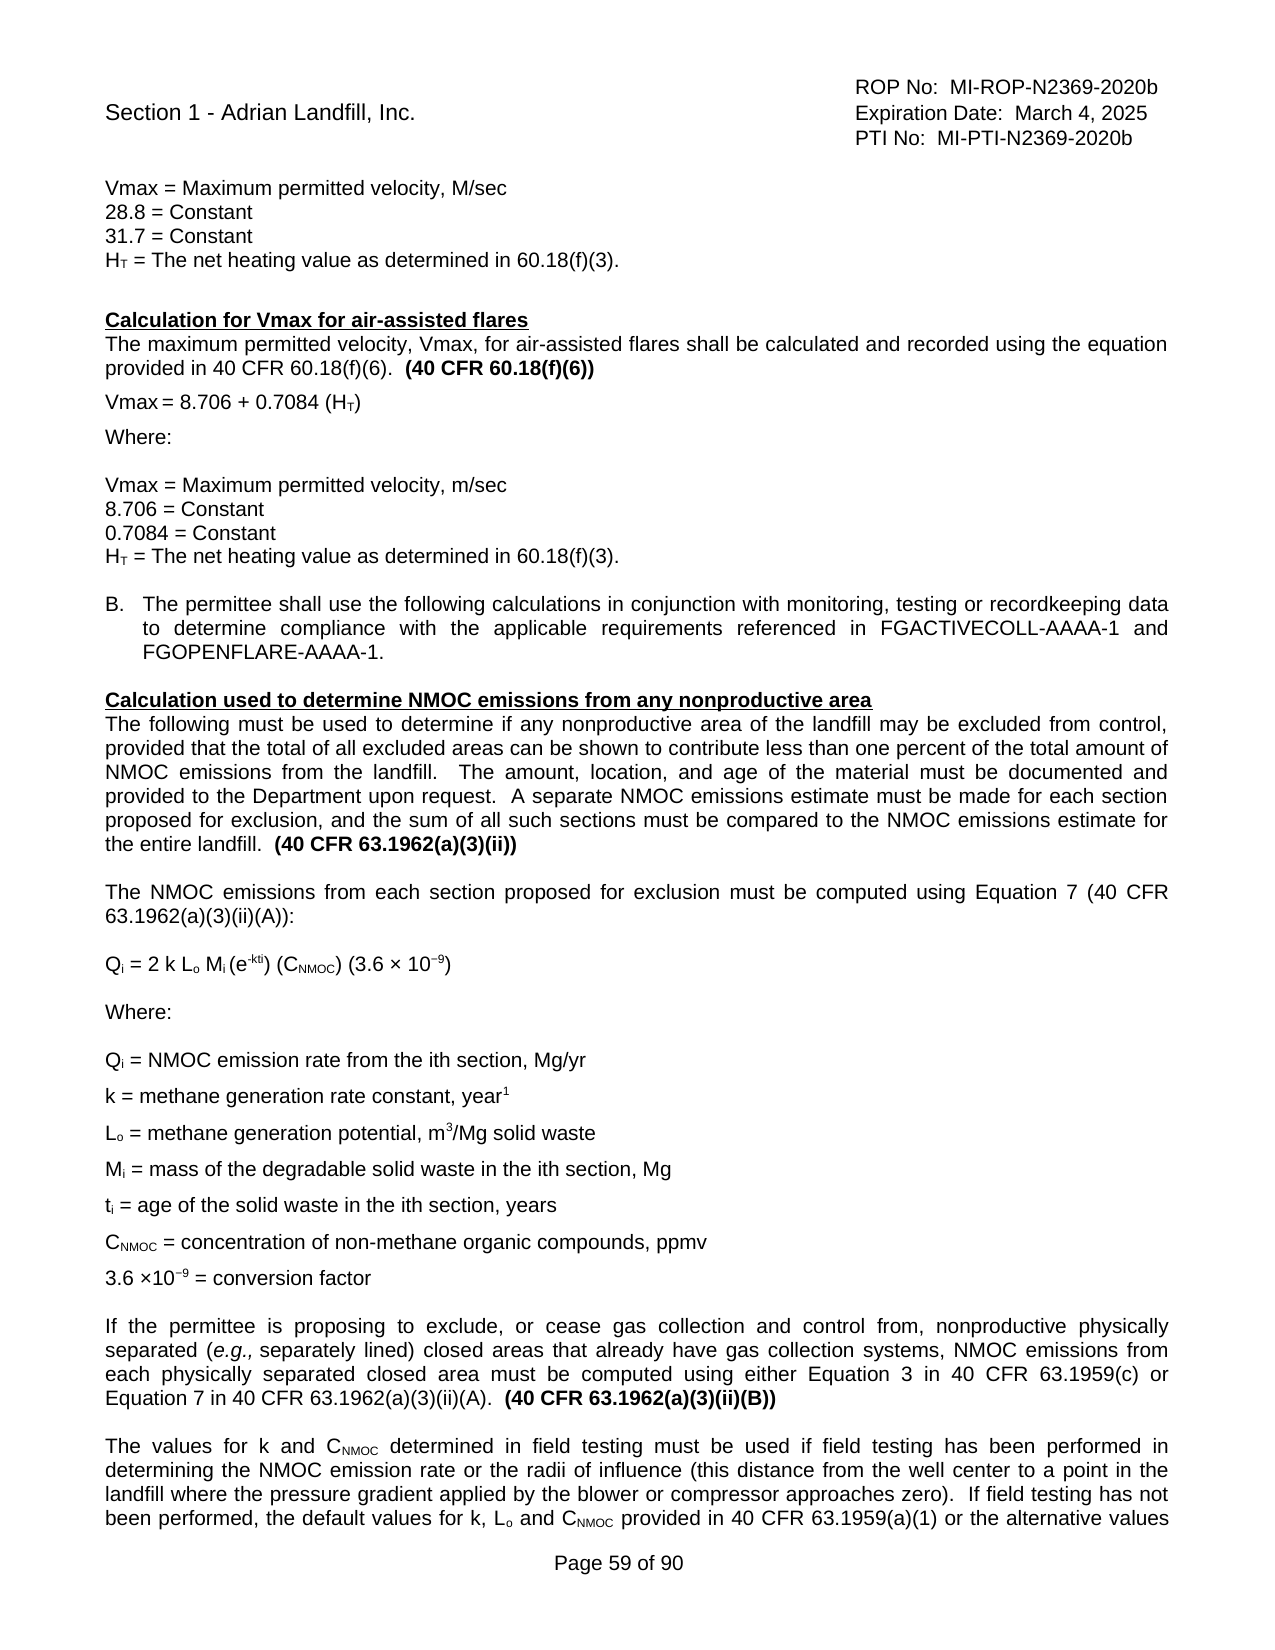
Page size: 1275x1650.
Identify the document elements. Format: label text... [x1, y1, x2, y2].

text Qi = 2 k Lo Mi (e-kti) (CNMOC) (3.6 × 10−9) [105, 952, 1170, 976]
text Qi = NMOC emission rate from the ith section, Mg/yr [105, 1047, 1170, 1071]
text If the permittee is proposing to exclude, or cease gas collection and control from, nonproductive physically separated (e.g., separately lined) closed areas that already have gas collection systems, NMOC emissions from each physically separated closed area must be computed using either Equation 3 in 40 CFR 63.1959(c) or Equation 7 in 40 CFR 63.1962(a)(3)(ii)(A). (40 CFR 63.1962(a)(3)(ii)(B)) [105, 1314, 1170, 1410]
text CNMOC = concentration of non-methane organic compounds, ppmv [105, 1230, 1170, 1254]
text Where: [105, 999, 1170, 1023]
text 28.8 = Constant [105, 199, 1170, 223]
text 3.6 ×10−9 = conversion factor [105, 1266, 1170, 1290]
text 0.7084 = Constant [105, 520, 1170, 544]
text Vmax = Maximum permitted velocity, m/sec [105, 472, 1170, 496]
text Calculation for Vmax for air-assisted flares [105, 308, 1170, 332]
text Lo = methane generation potential, m3/Mg solid waste [105, 1120, 1170, 1144]
text The following must be used to determine if any nonproductive area of the landfill may be excluded from control, provided that the total of all excluded areas can be shown to contribute less than one percent of the total amount of NMOC emissions from the landfill. The amount, location, and age of the material must be documented and provided to the Department upon request. A separate NMOC emissions estimate must be made for each section proposed for exclusion, and the sum of all such sections must be compared to the NMOC emissions estimate for the entire landfill. (40 CFR 63.1962(a)(3)(ii)) [105, 712, 1170, 856]
text Where: [105, 424, 1170, 448]
text Vmax = Maximum permitted velocity, M/sec [105, 176, 1170, 199]
text 8.706 = Constant [105, 496, 1170, 520]
text Calculation used to determine NMOC emissions from any nonproductive area [105, 688, 1170, 712]
text ti = age of the solid waste in the ith section, years [105, 1193, 1170, 1217]
text Mi = mass of the degradable solid waste in the ith section, Mg [105, 1157, 1170, 1181]
text k = methane generation rate constant, year1 [105, 1084, 1170, 1108]
text HT = The net heating value as determined in 60.18(f)(3). [105, 544, 1170, 568]
text HT = The net heating value as determined in 60.18(f)(3). [105, 247, 1170, 271]
text The maximum permitted velocity, Vmax, for air-assisted flares shall be calculated and recorded using the equation provided in 40 CFR 60.18(f)(6). (40 CFR 60.18(f)(6)) [105, 332, 1170, 380]
text The NMOC emissions from each section proposed for exclusion must be computed using Equation 7 (40 CFR 63.1962(a)(3)(ii)(A)): [105, 880, 1170, 928]
text 31.7 = Constant [105, 223, 1170, 247]
list The permittee shall use the following calculations in conjunction with monitoring, testing or recordkeeping data to determine compliance with the applicable requirements referenced in FGACTIVECOLL-AAAA-1 and FGOPENFLARE-AAAA-1. [105, 592, 1170, 664]
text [105, 1434, 1170, 1530]
text Vmax = 8.706 + 0.7084 (HT) [105, 390, 1170, 414]
